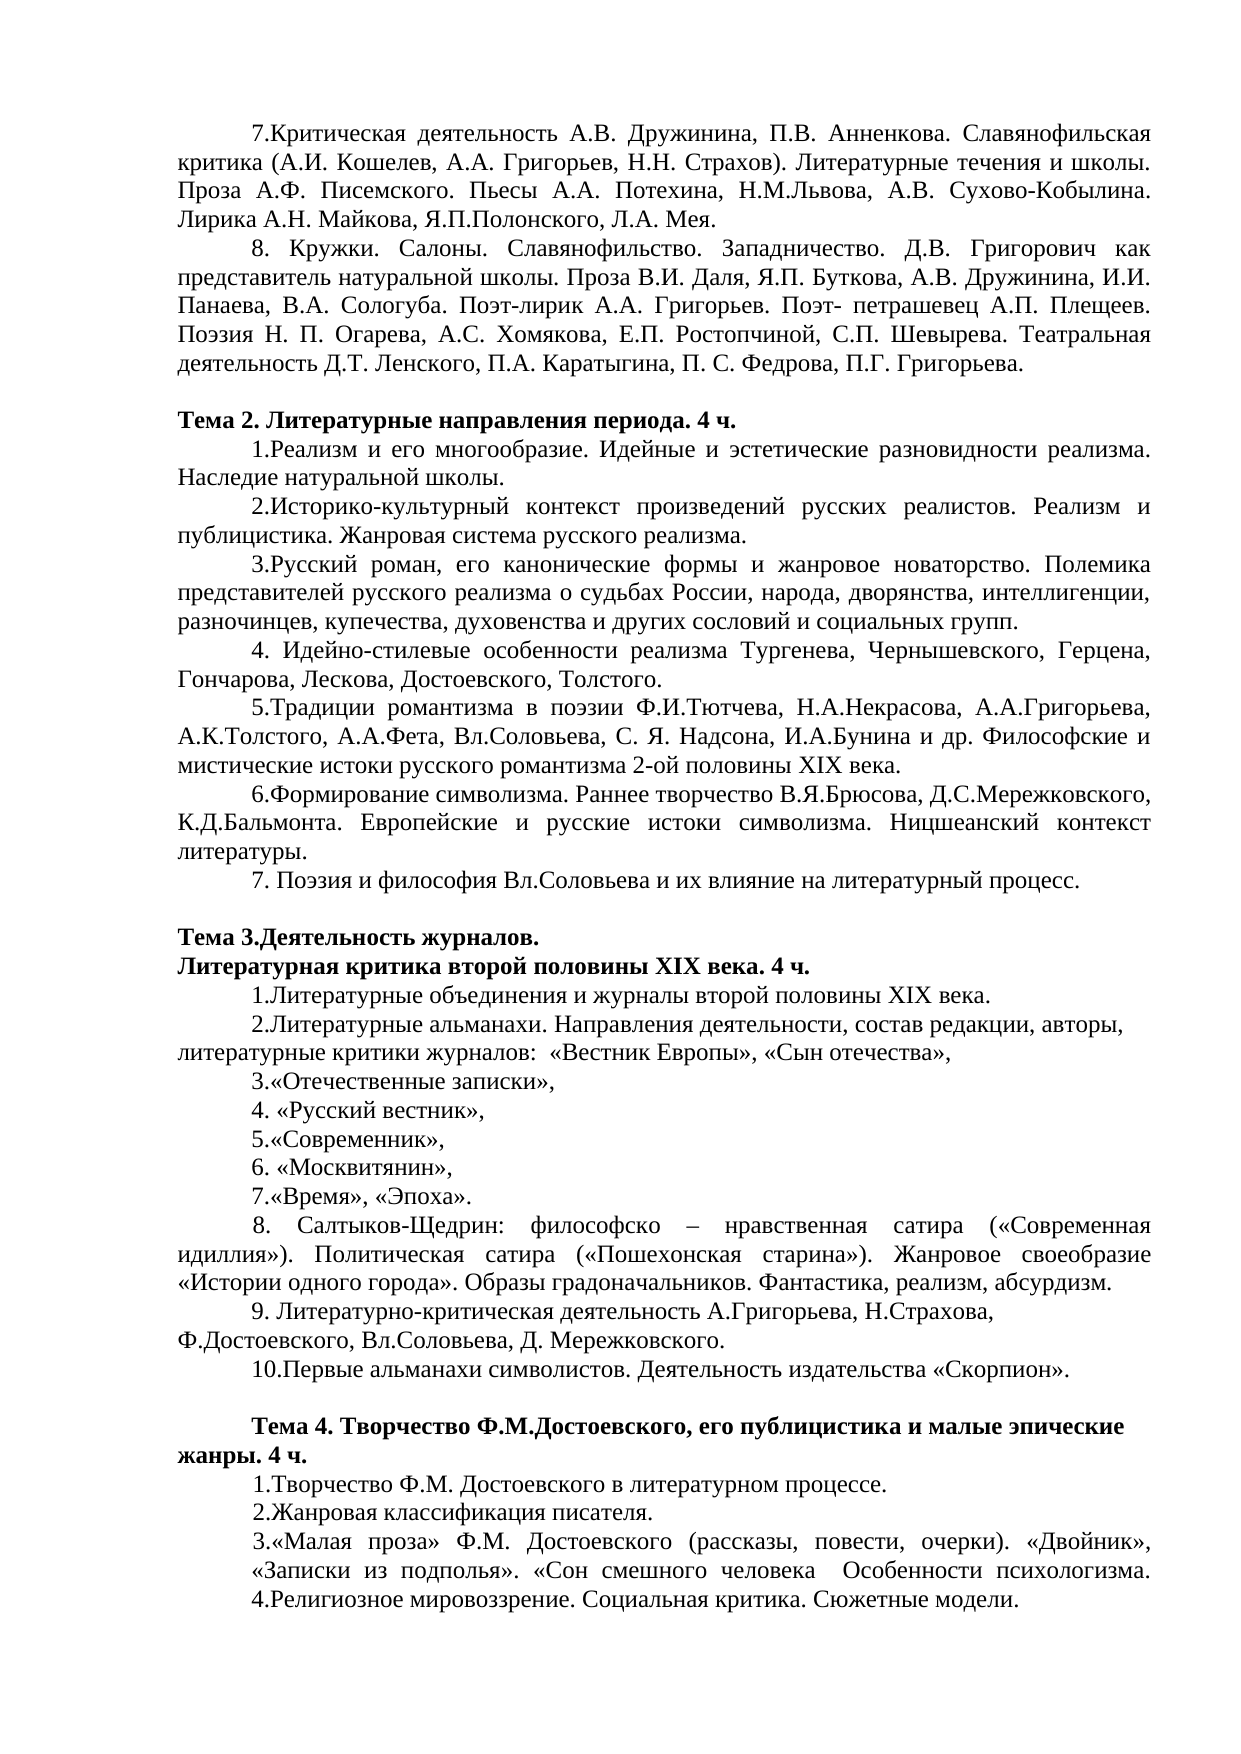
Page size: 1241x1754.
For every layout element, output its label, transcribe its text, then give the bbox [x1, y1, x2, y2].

text 3.«Малая проза» Ф.М. Достоевского (рассказы, повести, очерки). «Двойник», «Записки из подполья». «Сон смешного человека Особенности психологизма. 4.Религиозное мировоззрение. Социальная критика. Сюжетные модели. [251, 1526, 1152, 1612]
text 2.Жанровая классификация писателя. [177, 1497, 1152, 1526]
text Тема 2. Литературные направления периода. 4 ч. [177, 405, 1152, 434]
text 6.Формирование символизма. Раннее творчество В.Я.Брюсова, Д.С.Мережковского, К.Д.Бальмонта. Европейские и русские истоки символизма. Ницшеанский контекст литературы. [177, 779, 1152, 865]
text 5.Традиции романтизма в поэзии Ф.И.Тютчева, Н.А.Некрасова, А.А.Григорьева, А.К.Толстого, А.А.Фета, Вл.Соловьева, С. Я. Надсона, И.А.Бунина и др. Философские и мистические истоки русского романтизма 2-ой половины XIX века. [177, 692, 1152, 779]
text 2.Историко-культурный контекст произведений русских реалистов. Реализм и публицистика. Жанровая система русского реализма. [177, 491, 1152, 549]
text 1.Реализм и его многообразие. Идейные и эстетические разновидности реализма. Наследие натуральной школы. [177, 434, 1152, 491]
text Литературная критика второй половины XIX века. 4 ч. [177, 951, 1152, 980]
text 1.Литературные объединения и журналы второй половины XIX века. [177, 980, 1152, 1009]
text 4. Идейно-стилевые особенности реализма Тургенева, Чернышевского, Герцена, Гончарова, Лескова, Достоевского, Толстого. [177, 635, 1152, 692]
text 4. «Русский вестник», [177, 1095, 1152, 1124]
text 5.«Современник», [177, 1124, 1152, 1152]
text 6. «Москвитянин», [177, 1152, 1152, 1181]
text 3.«Отечественные записки», [177, 1066, 1152, 1095]
text 1.Творчество Ф.М. Достоевского в литературном процессе. [177, 1469, 1152, 1497]
text 8. Салтыков-Щедрин: философско – нравственная сатира («Современная идиллия»). Политическая сатира («Пошехонская старина»). Жанровое своеобразие «Истории одного города». Образы градоначальников. Фантастика, реализм, абсурдизм. [177, 1210, 1152, 1296]
text 10.Первые альманахи символистов. Деятельность издательства «Скорпион». [177, 1354, 1152, 1382]
text 2.Литературные альманахи. Направления деятельности, состав редакции, авторы, литературные критики журналов: «Вестник Европы», «Сын отечества», [177, 1009, 1152, 1066]
text Тема 3.Деятельность журналов. [177, 922, 1152, 951]
text 8. Кружки. Салоны. Славянофильство. Западничество. Д.В. Григорович как представитель натуральной школы. Проза В.И. Даля, Я.П. Буткова, А.В. Дружинина, И.И. Панаева, В.А. Сологуба. Поэт-лирик А.А. Григорьев. Поэт- петрашевец А.П. Плещеев. Поэзия Н. П. Огарева, А.С. Хомякова, Е.П. Ростопчиной, С.П. Шевырева. Театральная деятельность Д.Т. Ленского, П.А. Каратыгина, П. С. Федрова, П.Г. Григорьева. [177, 233, 1152, 377]
text 7. Поэзия и философия Вл.Соловьева и их влияние на литературный процесс. [177, 865, 1152, 894]
text 3.Русский роман, его канонические формы и жанровое новаторство. Полемика представителей русского реализма о судьбах России, народа, дворянства, интеллигенции, разночинцев, купечества, духовенства и других сословий и социальных групп. [177, 549, 1152, 635]
text 7.«Время», «Эпоха». [177, 1181, 1152, 1210]
text 7.Критическая деятельность А.В. Дружинина, П.В. Анненкова. Славянофильская критика (А.И. Кошелев, А.А. Григорьев, Н.Н. Страхов). Литературные течения и школы. Проза А.Ф. Писемского. Пьесы А.А. Потехина, Н.М.Львова, А.В. Сухово-Кобылина. Лирика А.Н. Майкова, Я.П.Полонского, Л.А. Мея. [177, 118, 1152, 233]
text Тема 4. Творчество Ф.М.Достоевского, его публицистика и малые эпические жанры. 4 ч. [177, 1411, 1152, 1469]
text 9. Литературно-критическая деятельность А.Григорьева, Н.Страхова, Ф.Достоевского, Вл.Соловьева, Д. Мережковского. [177, 1296, 1152, 1354]
